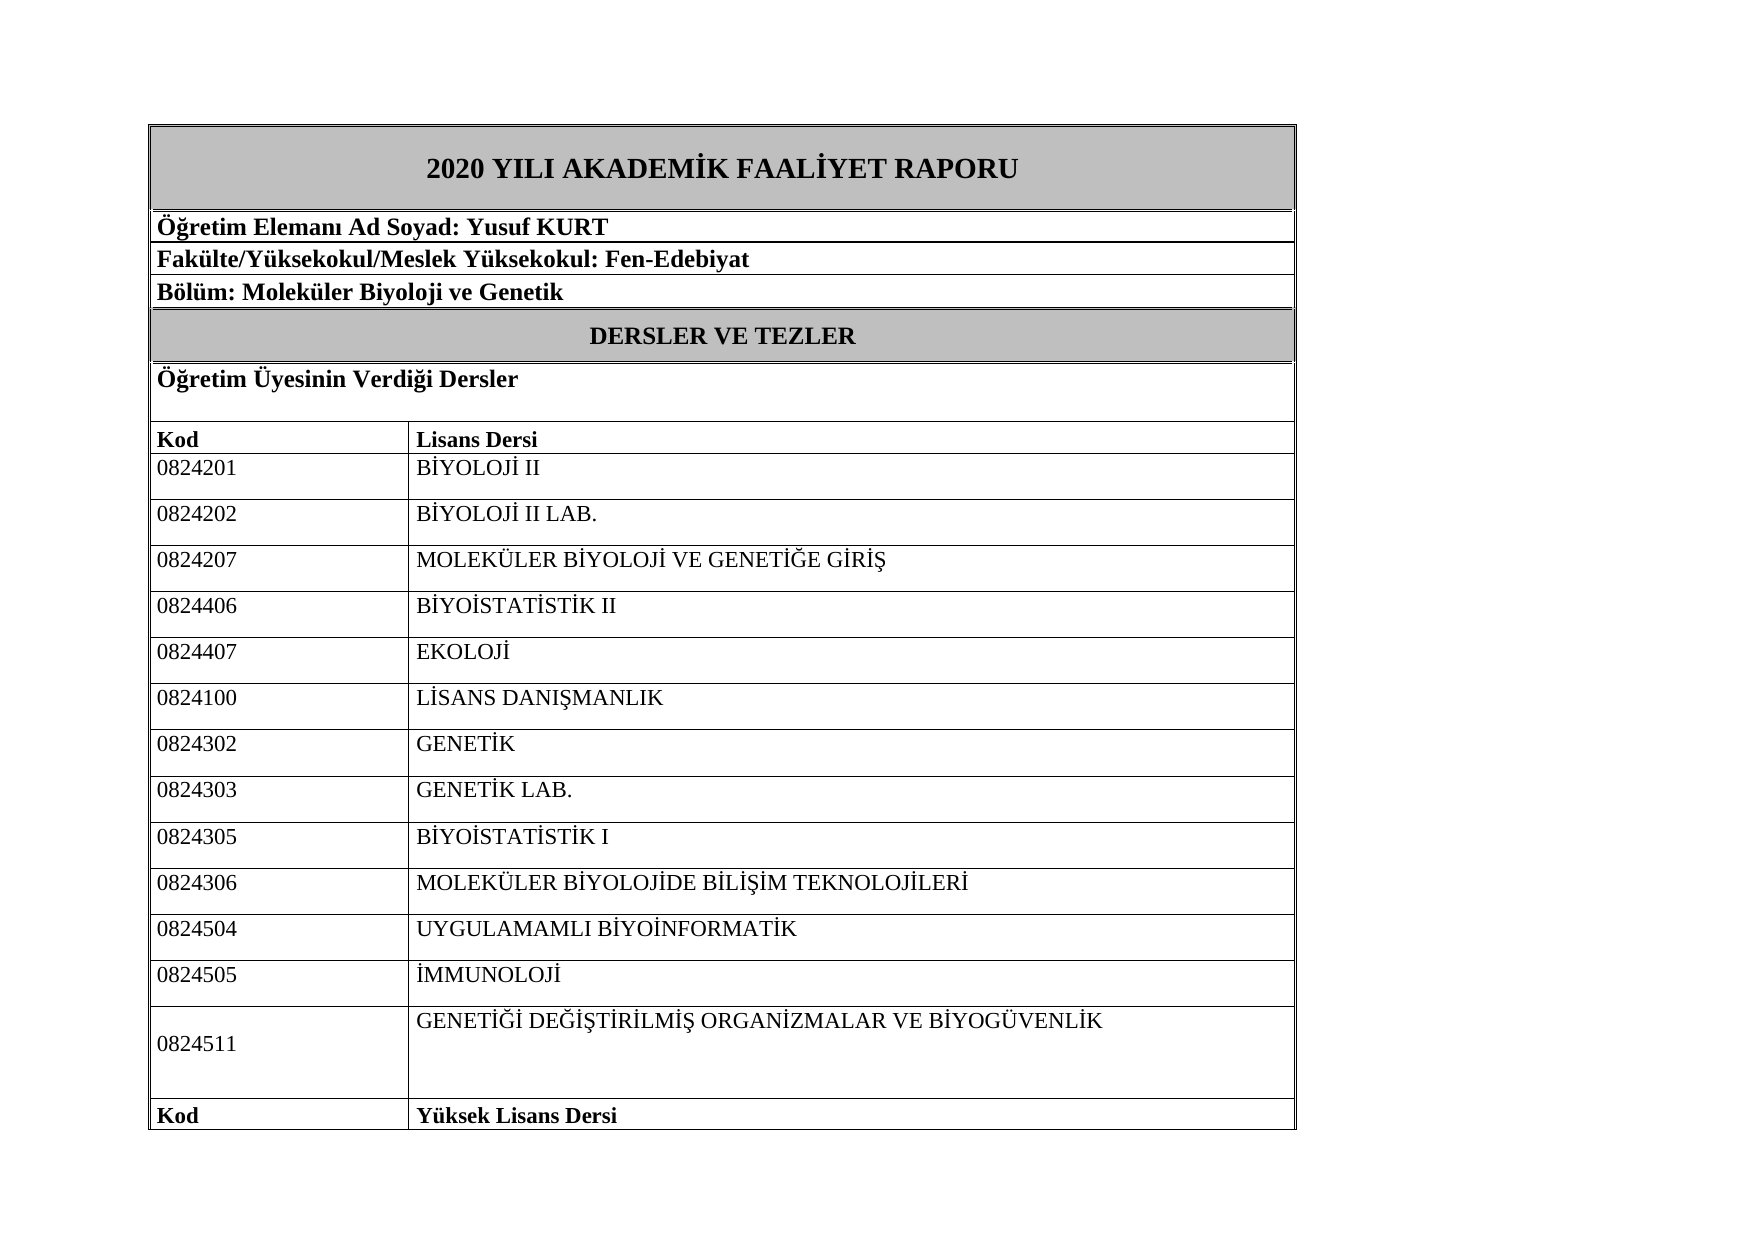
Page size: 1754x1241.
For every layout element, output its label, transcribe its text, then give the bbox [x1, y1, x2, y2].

table_cell 0824511 [151, 1007, 408, 1097]
table_cell 0824305 [151, 823, 408, 868]
table_cell BİYOİSTATİSTİK I [409, 823, 1294, 868]
table_cell Kod [151, 1099, 408, 1129]
table_cell Öğretim Üyesinin Verdiği Dersler [151, 361, 1294, 421]
table_cell EKOLOJİ [409, 638, 1294, 683]
table_cell Lisans Dersi [409, 422, 1294, 452]
table_cell 0824306 [151, 869, 408, 914]
table_cell 0824303 [151, 777, 408, 822]
table_cell Yüksek Lisans Dersi [409, 1099, 1294, 1129]
table_cell GENETİĞİ DEĞİŞTİRİLMİŞ ORGANİZMALAR VE BİYOGÜVENLİK [409, 1007, 1294, 1097]
table_cell GENETİK [409, 730, 1294, 776]
table_cell DERSLER VE TEZLER [149, 307, 1296, 361]
table_cell 0824406 [151, 592, 408, 637]
table_cell GENETİK LAB. [409, 777, 1294, 822]
table_cell 0824504 [151, 915, 408, 960]
table_cell 0824302 [151, 730, 408, 776]
table_cell MOLEKÜLER BİYOLOJİ VE GENETİĞE GİRİŞ [409, 546, 1294, 591]
table_cell 0824202 [151, 500, 408, 545]
table_cell LİSANS DANIŞMANLIK [409, 684, 1294, 729]
table_cell BİYOİSTATİSTİK II [409, 592, 1294, 637]
table_cell 0824207 [151, 546, 408, 591]
table_cell BİYOLOJİ II [409, 454, 1294, 499]
table_cell Bölüm: Moleküler Biyoloji ve Genetik [151, 275, 1294, 307]
table_cell 0824505 [151, 961, 408, 1006]
table_cell 0824407 [151, 638, 408, 683]
table_cell Kod [151, 422, 408, 452]
table_cell MOLEKÜLER BİYOLOJİDE BİLİŞİM TEKNOLOJİLERİ [409, 869, 1294, 914]
table_cell Öğretim Elemanı Ad Soyad: Yusuf KURT [151, 209, 1294, 241]
table_cell BİYOLOJİ II LAB. [409, 500, 1294, 545]
table_cell 0824201 [151, 454, 408, 499]
table_cell Fakülte/Yüksekokul/Meslek Yüksekokul: Fen-Edebiyat [151, 243, 1294, 274]
table_cell İMMUNOLOJİ [409, 961, 1294, 1006]
table_cell 0824100 [151, 684, 408, 729]
table_header 2020 YILI AKADEMİK FAALİYET RAPORU [151, 127, 1294, 209]
table_cell UYGULAMAMLI BİYOİNFORMATİK [409, 915, 1294, 960]
